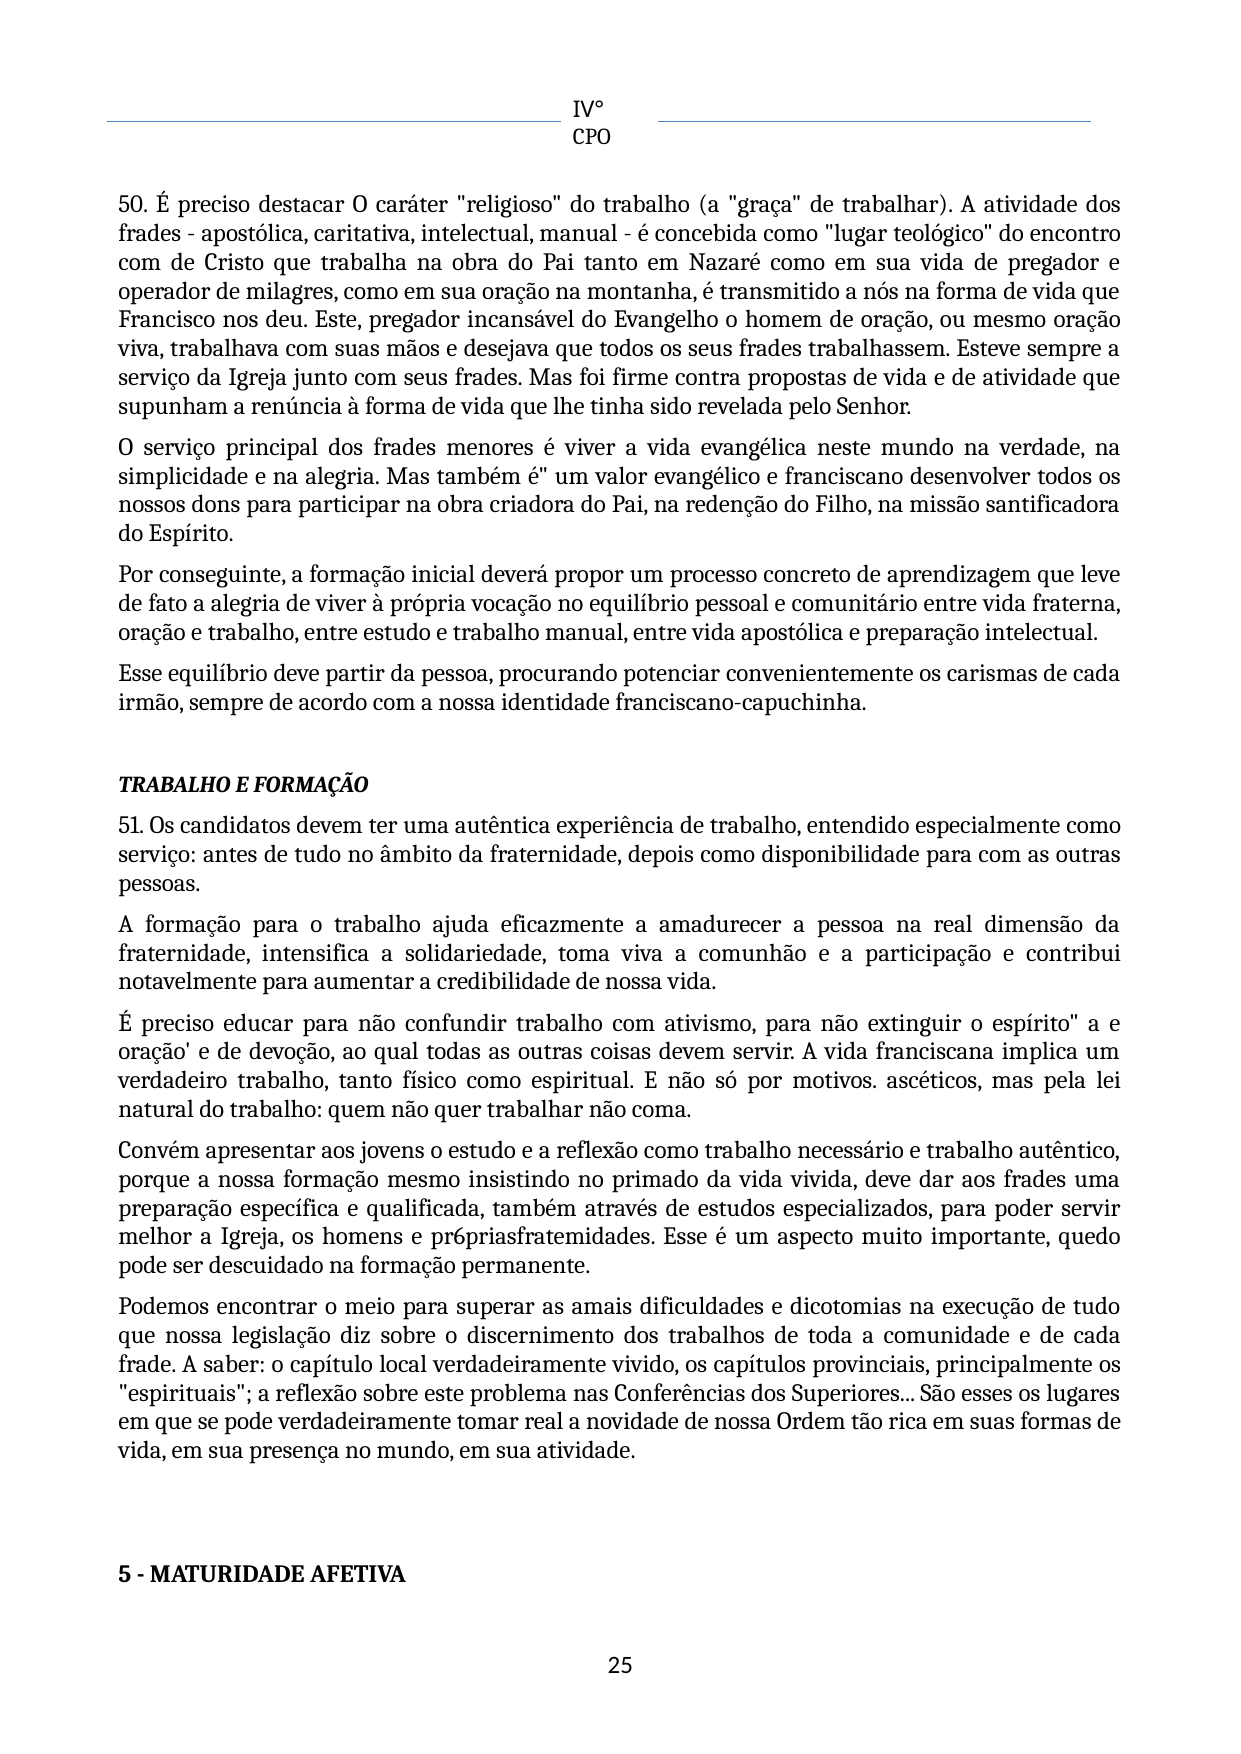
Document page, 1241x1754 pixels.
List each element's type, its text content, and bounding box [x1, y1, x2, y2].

text Esse equilíbrio deve partir da pessoa, procurando potenciar convenientemente os carismas de cada irmão, sempre de acordo com a nossa identidade franciscano-capuchinha. [118, 659, 1122, 717]
text A formação para o trabalho ajuda eficazmente a amadurecer a pessoa na real dimensão da fraternidade, intensifica a solidariedade, toma viva a comunhão e a participação e contribui notavelmente para aumentar a credibilidade de nossa vida. [118, 910, 1122, 996]
text 50. É preciso destacar O caráter "religioso" do trabalho (a "graça" de trabalhar). A atividade dos frades - apostólica, caritativa, intelectual, manual - é concebida como "lugar teológico" do encontro com de Cristo que trabalha na obra do Pai tanto em Nazaré como em sua vida de pregador e operador de milagres, como em sua oração na montanha, é transmitido a nós na forma de vida que Francisco nos deu. Este, pregador incansável do Evangelho o homem de oração, ou mesmo oração viva, trabalhava com suas mãos e desejava que todos os seus frades trabalhassem. Esteve sempre a serviço da Igreja junto com seus frades. Mas foi firme contra propostas de vida e de atividade que supunham a renúncia à forma de vida que lhe tinha sido revelada pelo Senhor. [118, 160, 1122, 420]
text Podemos encontrar o meio para superar as amais dificuldades e dicotomias na execução de tudo que nossa legislação diz sobre o discernimento dos trabalhos de toda a comunidade e de cada frade. A saber: o capítulo local verdadeiramente vivido, os capítulos provinciais, principalmente os "espirituais"; a reflexão sobre este problema nas Conferências dos Superiores... São esses os lugares em que se pode verdadeiramente tomar real a novidade de nossa Ordem tão rica em suas formas de vida, em sua presença no mundo, em sua atividade. [118, 1292, 1122, 1465]
text Trabalho e formação [118, 772, 1122, 798]
text 51. Os candidatos devem ter uma autêntica experiência de trabalho, entendido especialmente como serviço: antes de tudo no âmbito da fraternidade, depois como disponibilidade para com as outras pessoas. [118, 811, 1122, 897]
text O serviço principal dos frades menores é viver a vida evangélica neste mundo na verdade, na simplicidade e na alegria. Mas também é" um valor evangélico e franciscano desenvolver todos os nossos dons para participar na obra criadora do Pai, na redenção do Filho, na missão santificadora do Espírito. [118, 433, 1122, 548]
text 5 - MATURIDADE AFETIVA [118, 1560, 1122, 1588]
text É preciso educar para não confundir trabalho com ativismo, para não extinguir o espírito" a e oração' e de devoção, ao qual todas as outras coisas devem servir. A vida franciscana implica um verdadeiro trabalho, tanto físico como espiritual. E não só por motivos. ascéticos, mas pela lei natural do trabalho: quem não quer trabalhar não coma. [118, 1008, 1122, 1123]
text Por conseguinte, a formação inicial deverá propor um processo concreto de aprendizagem que leve de fato a alegria de viver à própria vocação no equilíbrio pessoal e comunitário entre vida fraterna, oração e trabalho, entre estudo e trabalho manual, entre vida apostólica e preparação intelectual. [118, 560, 1122, 647]
text Convém apresentar aos jovens o estudo e a reflexão como trabalho necessário e trabalho autêntico, porque a nossa formação mesmo insistindo no primado da vida vivida, deve dar aos frades uma preparação específica e qualificada, também através de estudos especializados, para poder servir melhor a Igreja, os homens e pr6priasfratemidades. Esse é um aspecto muito importante, quedo pode ser descuidado na formação permanente. [118, 1136, 1122, 1280]
